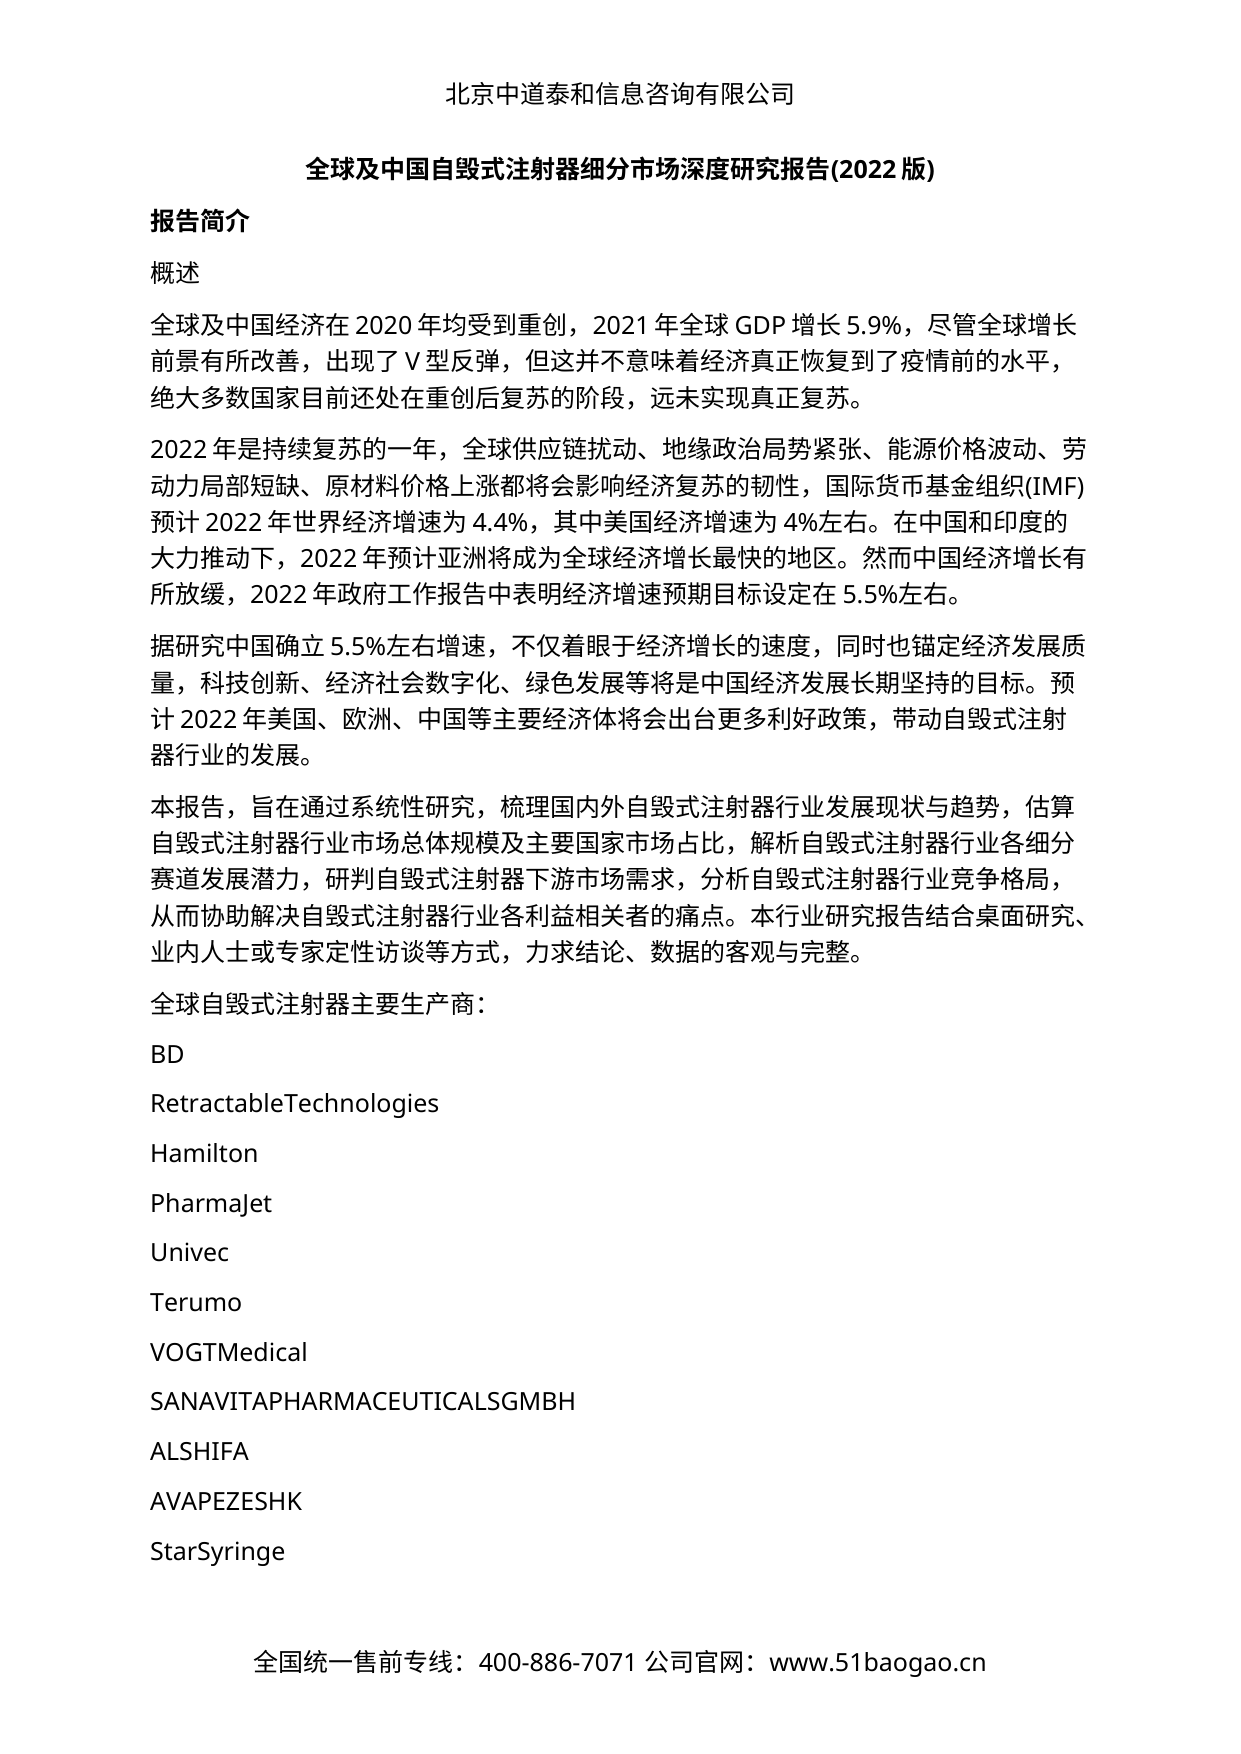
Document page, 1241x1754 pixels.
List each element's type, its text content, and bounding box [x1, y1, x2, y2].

text 据研究中国确立5.5%左右增速，不仅着眼于经济增长的速度，同时也锚定经济发展质量，科技创新、经济社会数字化、绿色发展等将是中国经济发展长期坚持的目标。预计2022年美国、欧洲、中国等主要经济体将会出台更多利好政策，带动自毁式注射器行业的发展。 [150, 627, 1090, 772]
text VOGTMedical [150, 1334, 1090, 1368]
text SANAVITAPHARMACEUTICALSGMBH [150, 1384, 1090, 1418]
text PharmaJet [150, 1185, 1090, 1219]
text Terumo [150, 1285, 1090, 1319]
text 2022年是持续复苏的一年，全球供应链扰动、地缘政治局势紧张、能源价格波动、劳动力局部短缺、原材料价格上涨都将会影响经济复苏的韧性，国际货币基金组织(IMF)预计2022年世界经济增速为4.4%，其中美国经济增速为4%左右。在中国和印度的大力推动下，2022年预计亚洲将成为全球经济增长最快的地区。然而中国经济增长有所放缓，2022年政府工作报告中表明经济增速预期目标设定在5.5%左右。 [150, 430, 1090, 611]
text 报告简介 [150, 202, 1090, 238]
text Univec [150, 1235, 1090, 1269]
text 全球及中国自毁式注射器细分市场深度研究报告(2022版) [150, 150, 1090, 186]
text BD [150, 1036, 1090, 1070]
text RetractableTechnologies [150, 1086, 1090, 1120]
text 概述 [150, 254, 1090, 290]
text ALSHIFA [150, 1434, 1090, 1468]
text AVAPEZESHK [150, 1483, 1090, 1517]
text Hamilton [150, 1136, 1090, 1170]
text StarSyringe [150, 1533, 1090, 1567]
text 本报告，旨在通过系统性研究，梳理国内外自毁式注射器行业发展现状与趋势，估算自毁式注射器行业市场总体规模及主要国家市场占比，解析自毁式注射器行业各细分赛道发展潜力，研判自毁式注射器下游市场需求，分析自毁式注射器行业竞争格局，从而协助解决自毁式注射器行业各利益相关者的痛点。本行业研究报告结合桌面研究、业内人士或专家定性访谈等方式，力求结论、数据的客观与完整。 [150, 787, 1090, 969]
text 全球及中国经济在2020年均受到重创，2021年全球GDP增长5.9%，尽管全球增长前景有所改善，出现了V型反弹，但这并不意味着经济真正恢复到了疫情前的水平，绝大多数国家目前还处在重创后复苏的阶段，远未实现真正复苏。 [150, 306, 1090, 414]
text 全球自毁式注射器主要生产商： [150, 984, 1090, 1021]
